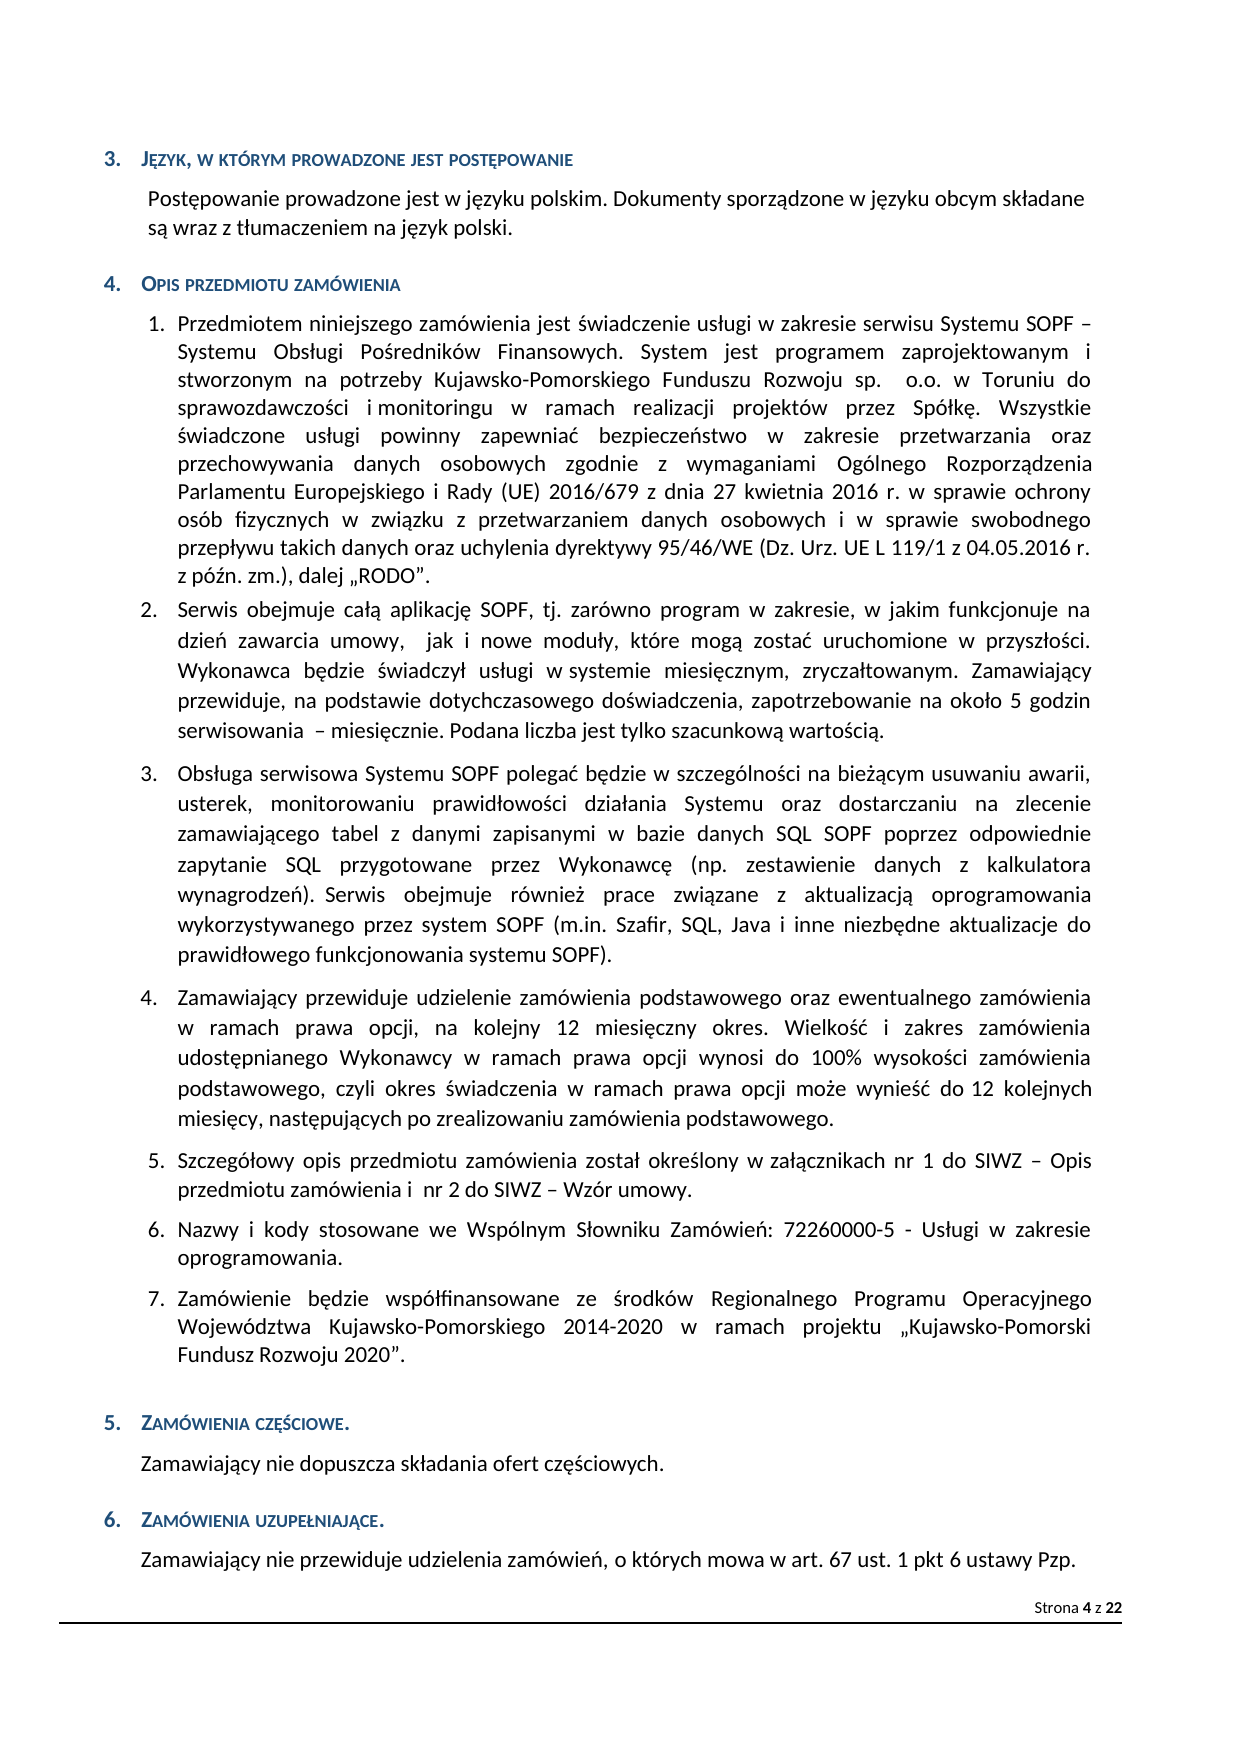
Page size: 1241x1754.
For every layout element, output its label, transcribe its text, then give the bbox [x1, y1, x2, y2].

list Zamówienie będzie współfinansowane ze środków Regionalnego Programu Operacyjnego Województwa Kujawsko-Pomorskiego 2014-2020 w ramach projektu „Kujawsko-Pomorski Fundusz Rozwoju 2020”. [148, 1284, 1092, 1368]
subtitle Język, w którym prowadzone jest postępowanie [103, 144, 1092, 172]
text Postępowanie prowadzone jest w języku polskim. Dokumenty sporządzone w języku obcym składane są wraz z tłumaczeniem na język polski. [148, 184, 1092, 241]
list Nazwy i kody stosowane we Wspólnym Słowniku Zamówień: 72260000-5 - Usługi w zakresie oprogramowania. [148, 1215, 1092, 1271]
list Przedmiotem niniejszego zamówienia jest świadczenie usługi w zakresie serwisu Systemu SOPF – Systemu Obsługi Pośredników Finansowych. System jest programem zaprojektowanym i stworzonym na potrzeby Kujawsko-Pomorskiego Funduszu Rozwoju sp. o.o. w Toruniu do sprawozdawczości i monitoringu w ramach realizacji projektów przez Spółkę. Wszystkie świadczone usługi powinny zapewniać bezpieczeństwo w zakresie przetwarzania oraz przechowywania danych osobowych zgodnie z wymaganiami Ogólnego Rozporządzenia Parlamentu Europejskiego i Rady (UE) 2016/679 z dnia 27 kwietnia 2016 r. w sprawie ochrony osób fizycznych w związku z przetwarzaniem danych osobowych i w sprawie swobodnego przepływu takich danych oraz uchylenia dyrektywy 95/46/WE (Dz. Urz. UE L 119/1 z 04.05.2016 r. z późn. zm.), dalej „RODO”. [148, 309, 1092, 589]
subtitle Zamówienia częściowe. [103, 1408, 1092, 1436]
list Szczegółowy opis przedmiotu zamówienia został określony w załącznikach nr 1 do SIWZ – Opis przedmiotu zamówienia i nr 2 do SIWZ – Wzór umowy. [148, 1147, 1092, 1203]
text Zamawiający nie przewiduje udzielenia zamówień, o których mowa w art. 67 ust. 1 pkt 6 ustawy Pzp. [141, 1545, 1092, 1573]
text Zamawiający nie dopuszcza składania ofert częściowych. [141, 1449, 1092, 1477]
subtitle Zamówienia uzupełniające. [103, 1505, 1092, 1533]
list Zamawiający przewiduje udzielenie zamówienia podstawowego oraz ewentualnego zamówienia w ramach prawa opcji, na kolejny 12 miesięczny okres. Wielkość i zakres zamówienia udostępnianego Wykonawcy w ramach prawa opcji wynosi do 100% wysokości zamówienia podstawowego, czyli okres świadczenia w ramach prawa opcji może wynieść do 12 kolejnych miesięcy, następujących po zrealizowaniu zamówienia podstawowego. [140, 983, 1092, 1132]
list Obsługa serwisowa Systemu SOPF polegać będzie w szczególności na bieżącym usuwaniu awarii, usterek, monitorowaniu prawidłowości działania Systemu oraz dostarczaniu na zlecenie zamawiającego tabel z danymi zapisanymi w bazie danych SQL SOPF poprzez odpowiednie zapytanie SQL przygotowane przez Wykonawcę (np. zestawienie danych z kalkulatora wynagrodzeń). Serwis obejmuje również prace związane z aktualizacją oprogramowania wykorzystywanego przez system SOPF (m.in. Szafir, SQL, Java i inne niezbędne aktualizacje do prawidłowego funkcjonowania systemu SOPF). [140, 759, 1092, 968]
list Serwis obejmuje całą aplikację SOPF, tj. zarówno program w zakresie, w jakim funkcjonuje na dzień zawarcia umowy, jak i nowe moduły, które mogą zostać uruchomione w przyszłości. Wykonawca będzie świadczył usługi w systemie miesięcznym, zryczałtowanym. Zamawiający przewiduje, na podstawie dotychczasowego doświadczenia, zapotrzebowanie na około 5 godzin serwisowania – miesięcznie. Podana liczba jest tylko szacunkową wartością. [140, 596, 1092, 744]
subtitle Opis przedmiotu zamówienia [103, 269, 1092, 297]
